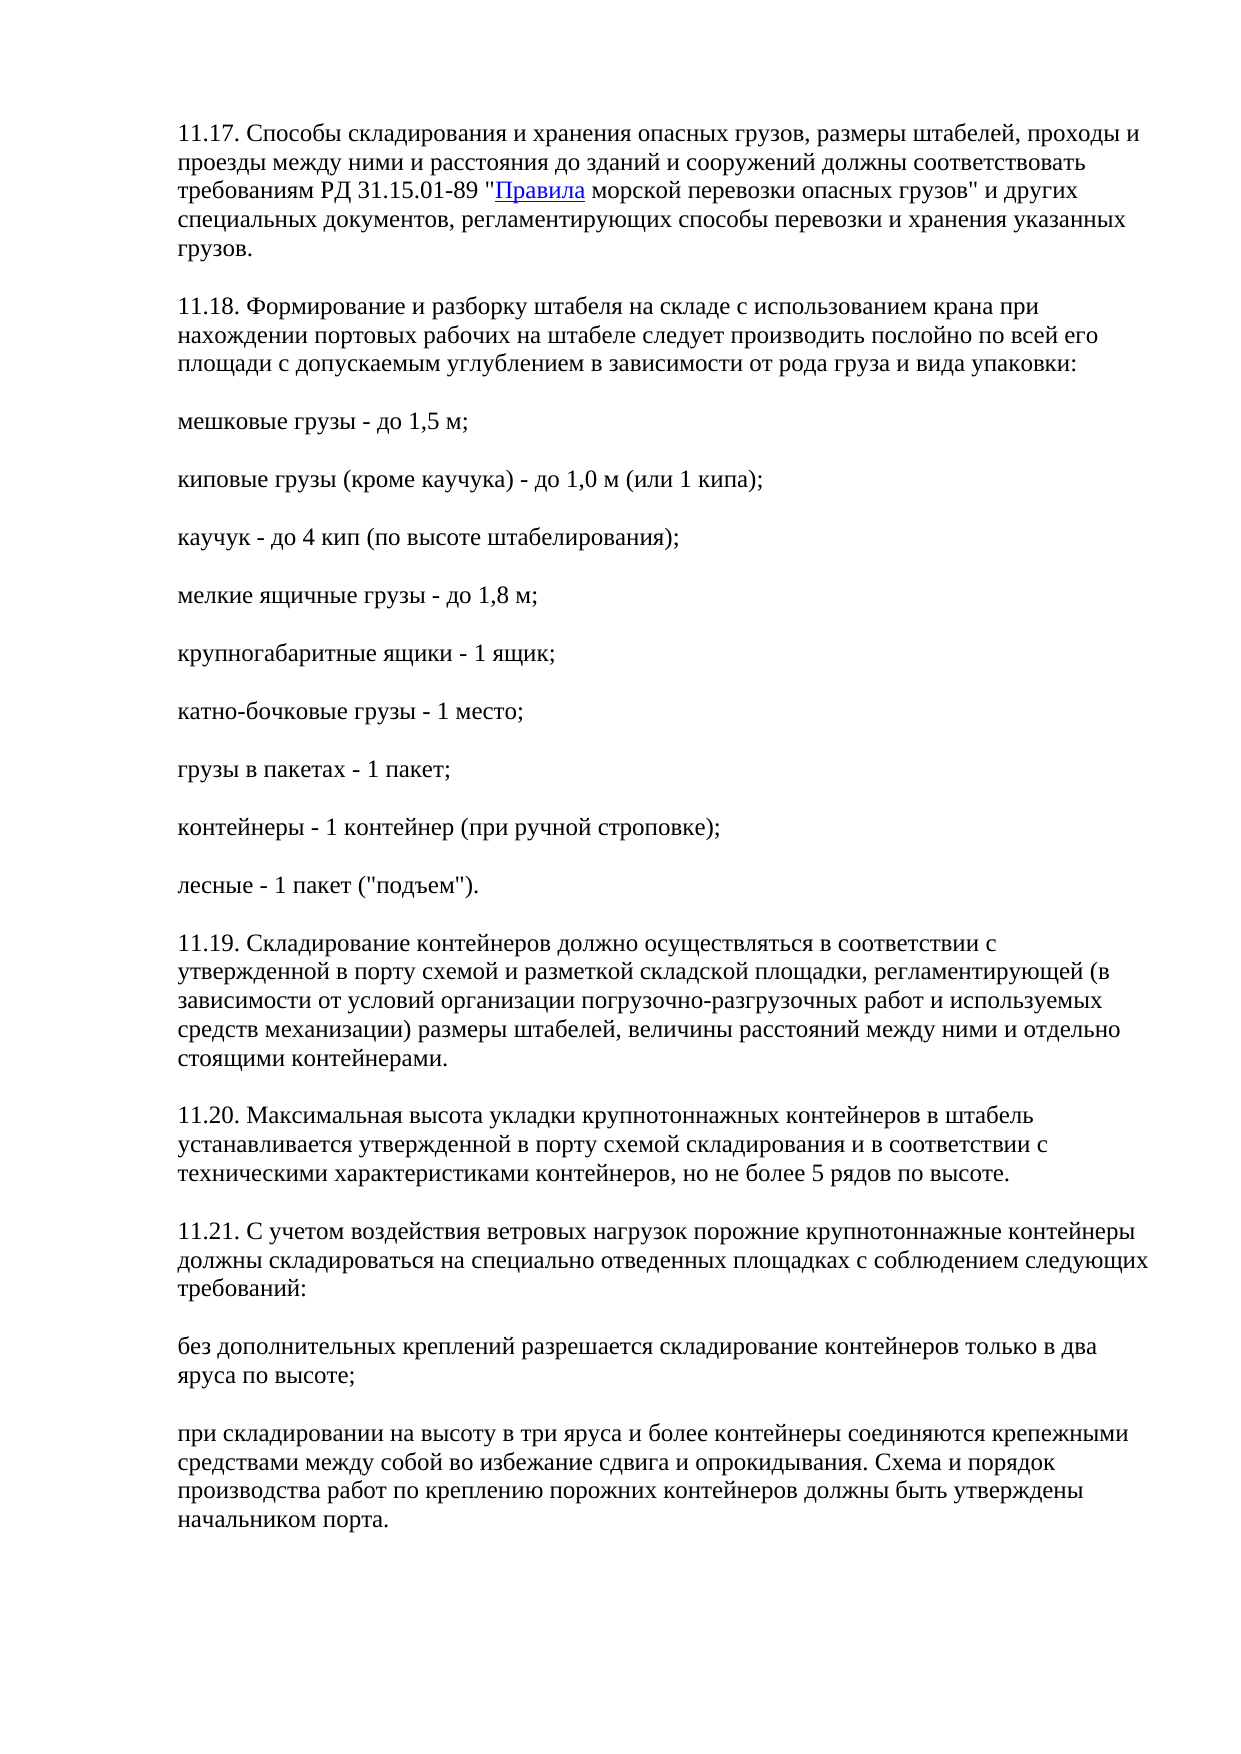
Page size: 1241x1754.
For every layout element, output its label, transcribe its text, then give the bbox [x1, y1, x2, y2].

text лесные - 1 пакет ("подъем"). [177, 870, 1152, 898]
text грузы в пакетах - 1 пакет; [177, 754, 1152, 783]
text каучук - до 4 кип (по высоте штабелирования); [177, 522, 1152, 551]
text контейнеры - 1 контейнер (при ручной строповке); [177, 812, 1152, 841]
text без дополнительных креплений разрешается складирование контейнеров только в два яруса по высоте; [177, 1331, 1152, 1389]
text мешковые грузы - до 1,5 м; [177, 406, 1152, 435]
text катно-бочковые грузы - 1 место; [177, 696, 1152, 725]
text киповые грузы (кроме каучука) - до 1,0 м (или 1 кипа); [177, 464, 1152, 493]
text 11.20. Максимальная высота укладки крупнотоннажных контейнеров в штабель устанавливается утвержденной в порту схемой складирования и в соответствии с техническими характеристиками контейнеров, но не более 5 рядов по высоте. [177, 1101, 1152, 1187]
text крупногабаритные ящики - 1 ящик; [177, 638, 1152, 667]
text при складировании на высоту в три яруса и более контейнеры соединяются крепежными средствами между собой во избежание сдвига и опрокидывания. Схема и порядок производства работ по креплению порожних контейнеров должны быть утверждены начальником порта. [177, 1418, 1152, 1533]
text 11.19. Складирование контейнеров должно осуществляться в соответствии с утвержденной в порту схемой и разметкой складской площадки, регламентирующей (в зависимости от условий организации погрузочно-разгрузочных работ и используемых средств механизации) размеры штабелей, величины расстояний между ними и отдельно стоящими контейнерами. [177, 928, 1152, 1071]
text 11.18. Формирование и разборку штабеля на складе с использованием крана при нахождении портовых рабочих на штабеле следует производить послойно по всей его площади с допускаемым углублением в зависимости от рода груза и вида упаковки: [177, 291, 1152, 377]
text 11.21. С учетом воздействия ветровых нагрузок порожние крупнотоннажные контейнеры должны складироваться на специально отведенных площадках с соблюдением следующих требований: [177, 1216, 1152, 1302]
text 11.17. Способы складирования и хранения опасных грузов, размеры штабелей, проходы и проезды между ними и расстояния до зданий и сооружений должны соответствовать требованиям РД 31.15.01-89 "Правила морской перевозки опасных грузов" и других специальных документов, регламентирующих способы перевозки и хранения указанных грузов. [177, 118, 1152, 262]
text мелкие ящичные грузы - до 1,8 м; [177, 580, 1152, 609]
